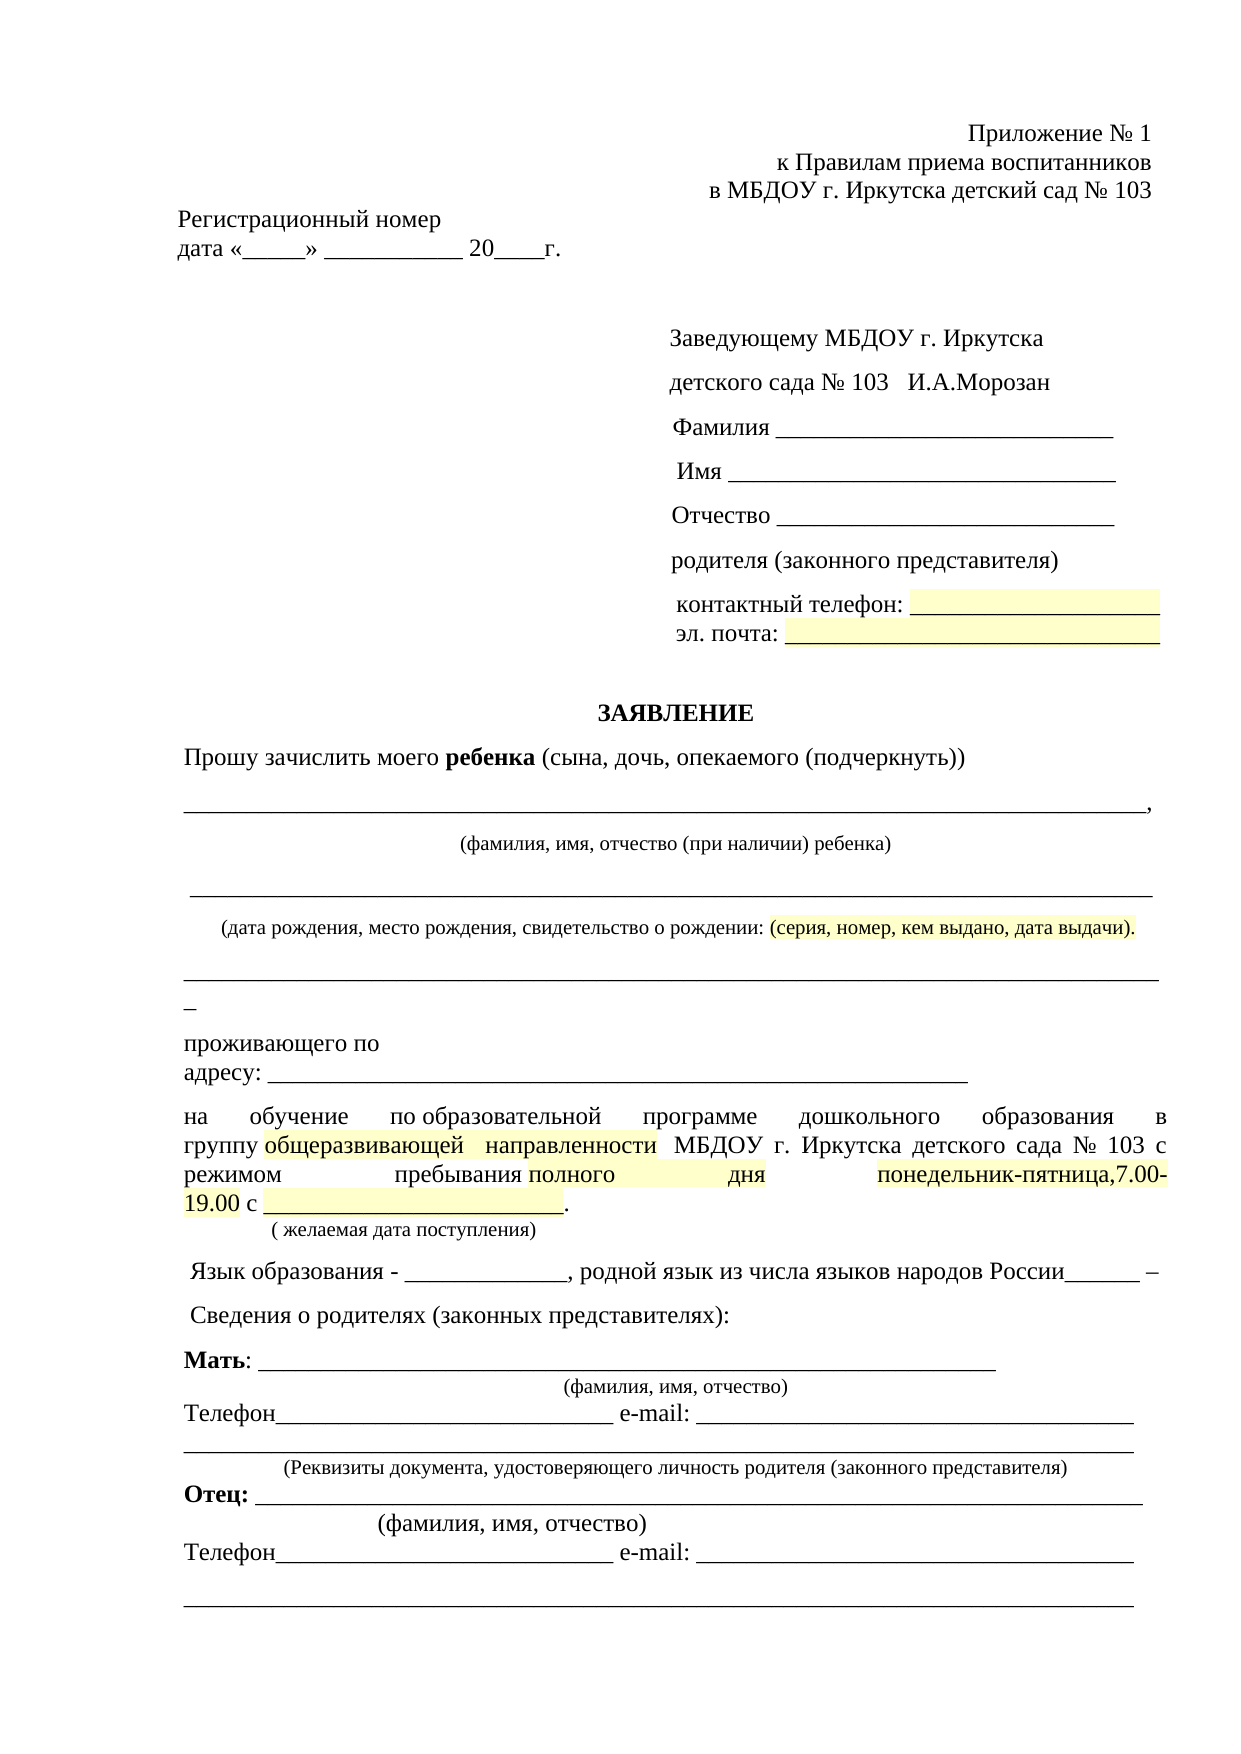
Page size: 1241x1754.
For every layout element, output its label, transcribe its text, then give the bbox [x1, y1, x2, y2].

text Приложение № 1 [177, 118, 1152, 147]
text в МБДОУ г. Иркутска детский сад № 103 [177, 176, 1152, 204]
text Регистрационный номер [177, 204, 1152, 233]
text к Правилам приема воспитанников [177, 147, 1152, 176]
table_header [176, 307, 1176, 1633]
text дата «_____» ___________ 20____г. [177, 233, 1152, 262]
